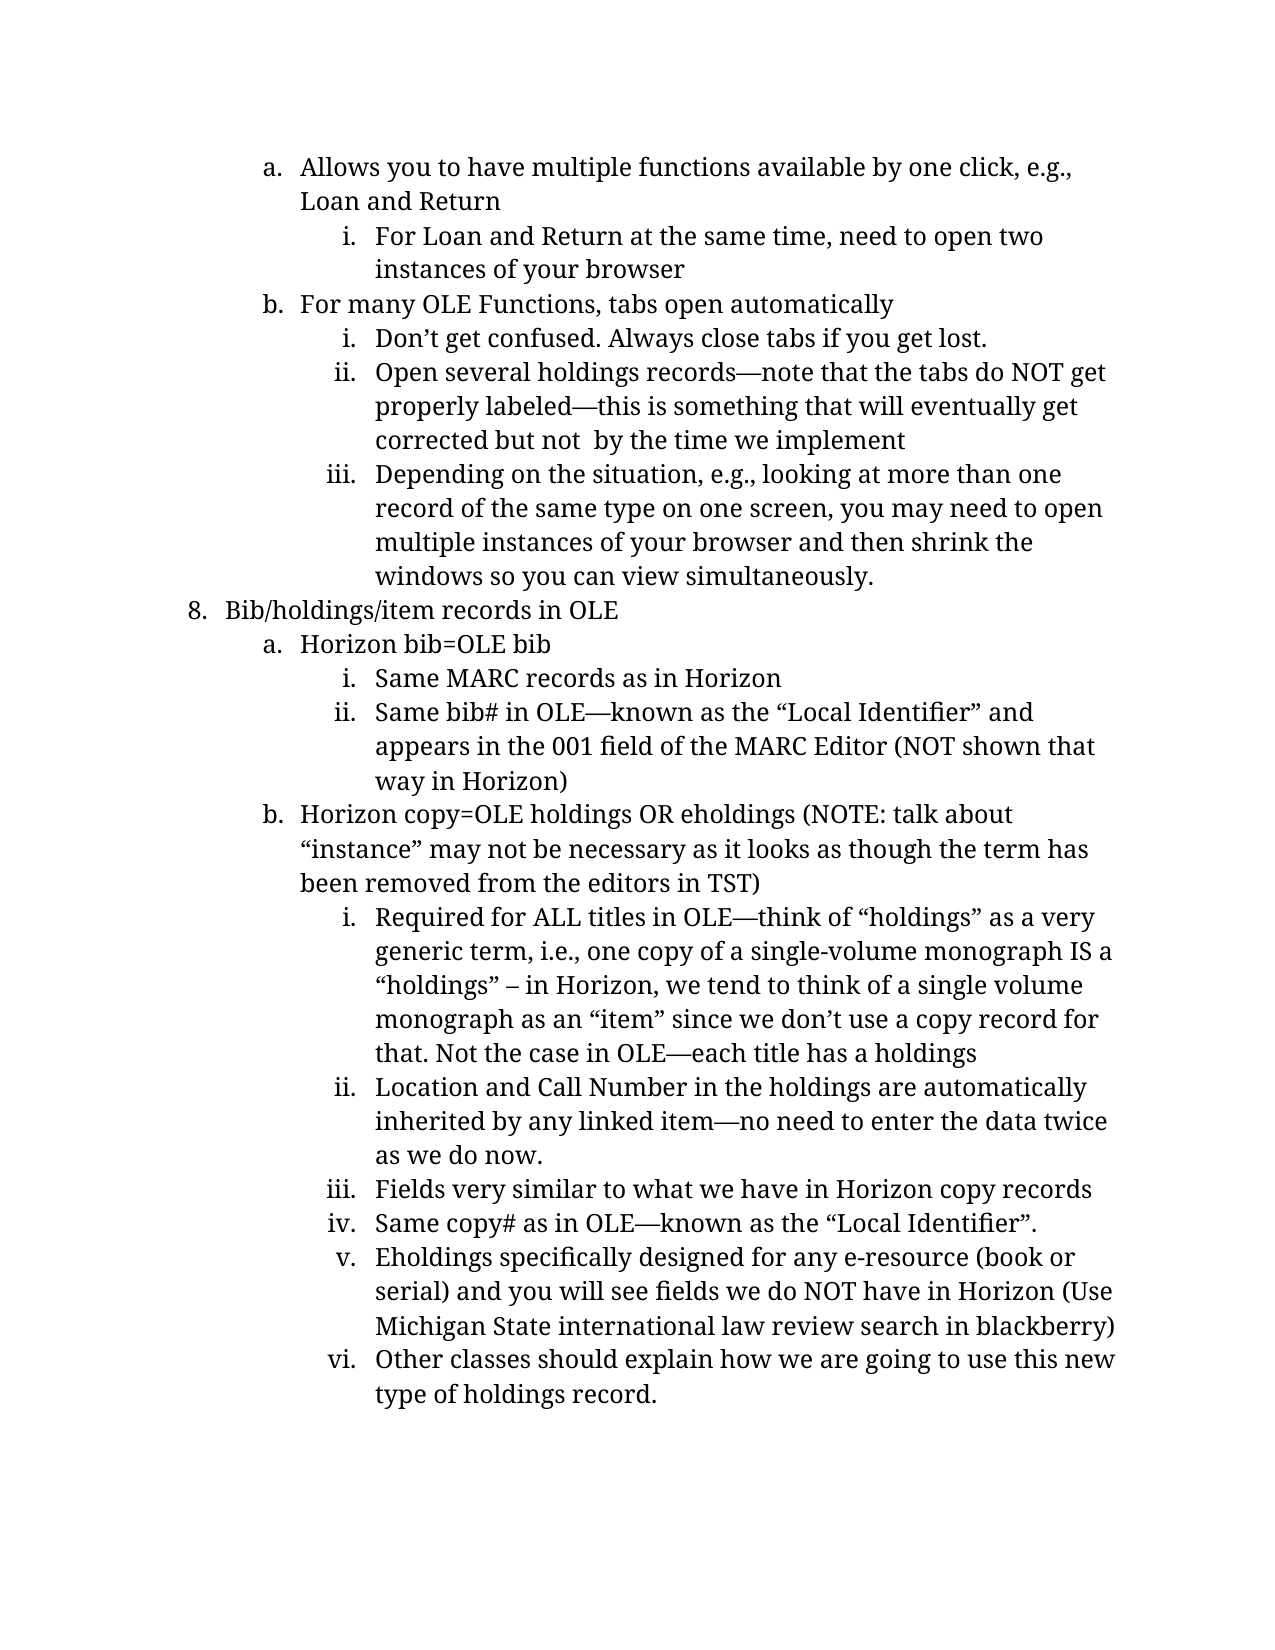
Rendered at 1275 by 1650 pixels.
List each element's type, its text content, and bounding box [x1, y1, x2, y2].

list Depending on the situation, e.g., looking at more than one record of the same type on one screen, you may need to open multiple instances of your browser and then shrink the windows so you can view simultaneously. [356, 457, 1125, 593]
list Horizon bib=OLE bib [262, 627, 1125, 661]
list Eholdings specifically designed for any e-resource (book or serial) and you will see fields we do NOT have in Horizon (Use Michigan State international law review search in blackberry) [356, 1240, 1125, 1342]
list Other classes should explain how we are going to use this new type of holdings record. [356, 1342, 1125, 1410]
list Allows you to have multiple functions available by one click, e.g., Loan and Return [262, 150, 1125, 218]
list Bib/holdings/item records in OLE [187, 593, 1125, 627]
list For Loan and Return at the same time, need to open two instances of your browser [356, 218, 1125, 286]
list Fields very similar to what we have in Horizon copy records [356, 1172, 1125, 1206]
list For many OLE Functions, tabs open automatically [262, 286, 1125, 320]
list Horizon copy=OLE holdings OR eholdings (NOTE: talk about “instance” may not be necessary as it looks as though the term has been removed from the editors in TST) [262, 797, 1125, 899]
list Don’t get confused. Always close tabs if you get lost. [356, 320, 1125, 354]
list Same MARC records as in Horizon [356, 661, 1125, 695]
list Same bib# in OLE—known as the “Local Identifier” and appears in the 001 field of the MARC Editor (NOT shown that way in Horizon) [356, 695, 1125, 797]
list Open several holdings records—note that the tabs do NOT get properly labeled—this is something that will eventually get corrected but not by the time we implement [356, 354, 1125, 457]
list Required for ALL titles in OLE—think of “holdings” as a very generic term, i.e., one copy of a single-volume monograph IS a “holdings” – in Horizon, we tend to think of a single volume monograph as an “item” since we don’t use a copy record for that. Not the case in OLE—each title has a holdings [356, 899, 1125, 1070]
list Same copy# as in OLE—known as the “Local Identifier”. [356, 1206, 1125, 1240]
list Location and Call Number in the holdings are automatically inherited by any linked item—no need to enter the data twice as we do now. [356, 1070, 1125, 1172]
